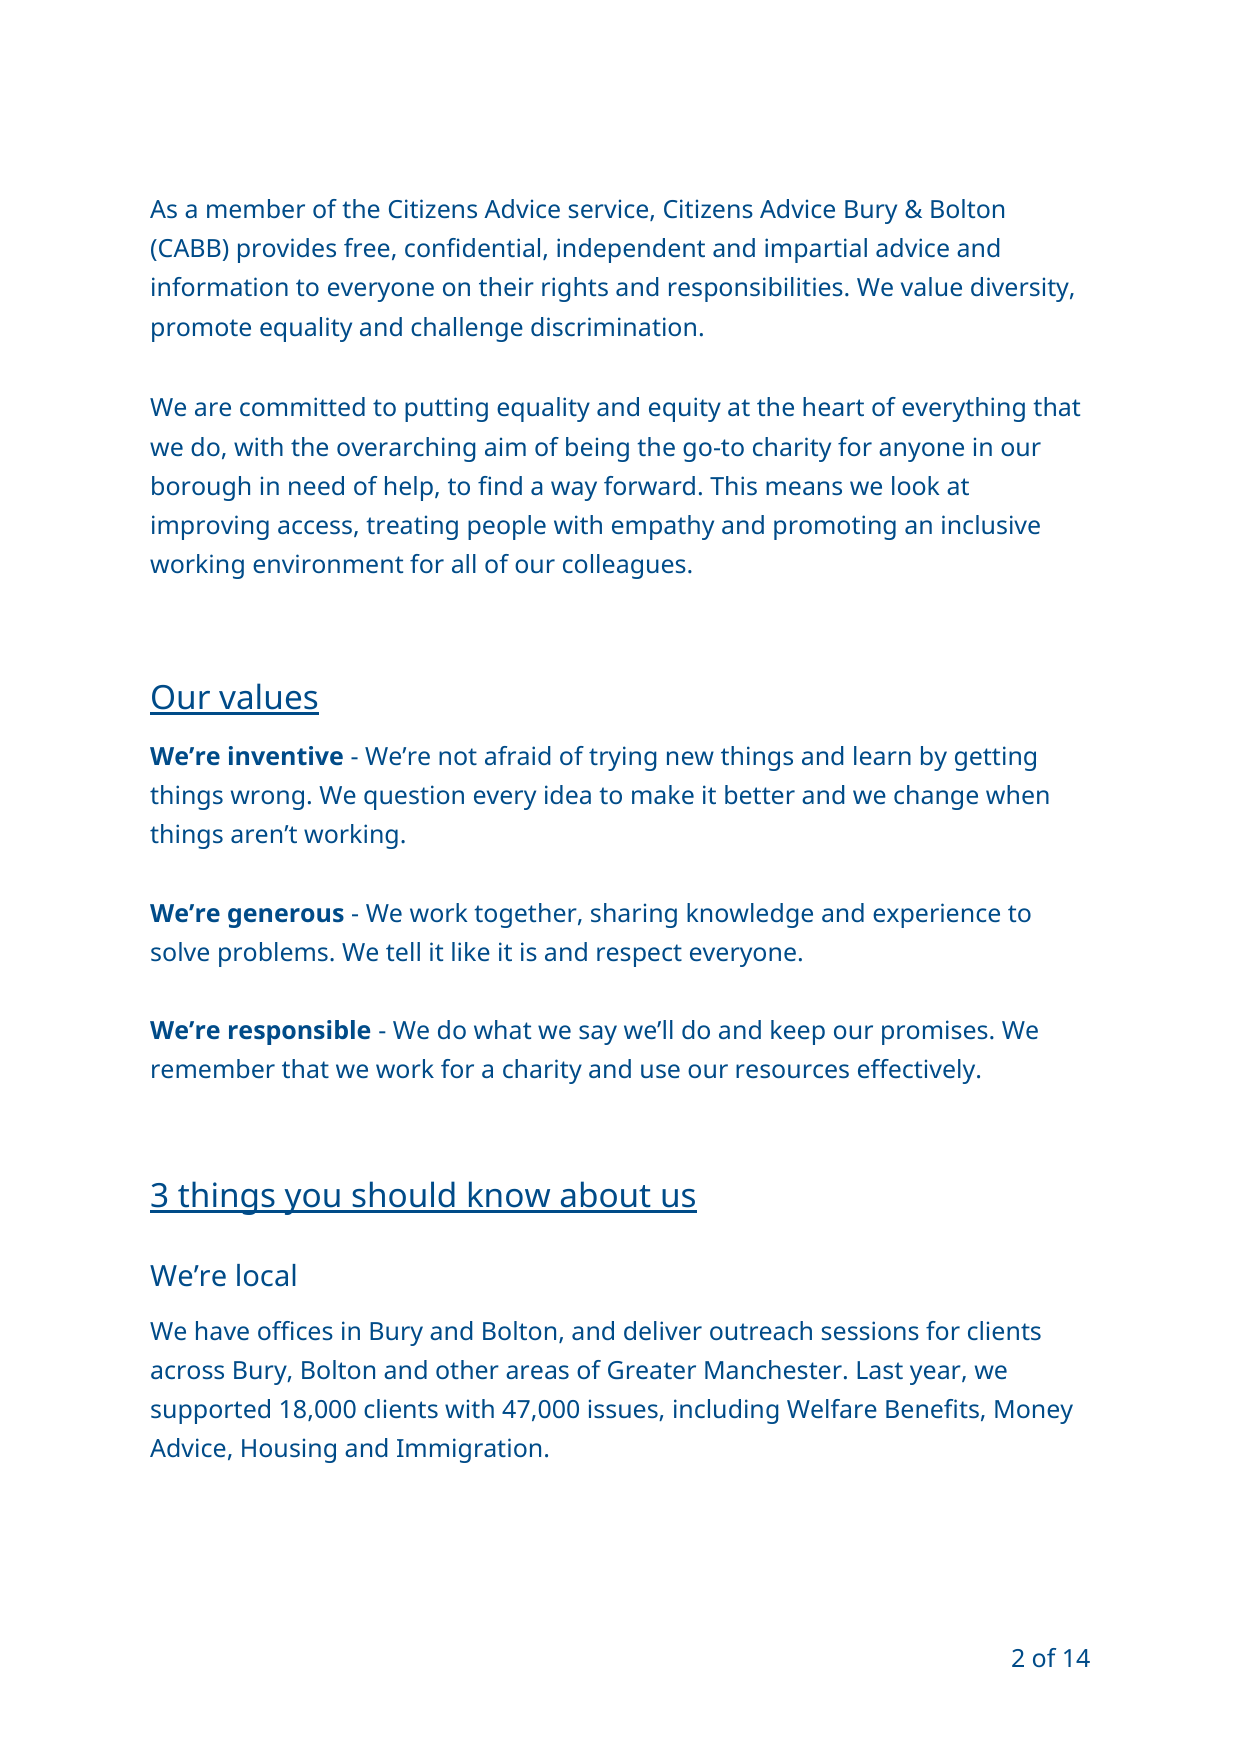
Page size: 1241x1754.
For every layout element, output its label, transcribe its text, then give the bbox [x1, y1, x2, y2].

subtitle We’re local [150, 1255, 1090, 1295]
text We have offices in Bury and Bolton, and deliver outreach sessions for clients across Bury, Bolton and other areas of Greater Manchester. Last year, we supported 18,000 clients with 47,000 issues, including Welfare Benefits, Money Advice, Housing and Immigration. [150, 1313, 1090, 1465]
subtitle Our values [150, 674, 1090, 719]
text We’re generous - We work together, sharing knowledge and experience to solve problems. We tell it like it is and respect everyone. [150, 895, 1090, 969]
subtitle 3 things you should know about us [150, 1172, 1090, 1217]
subtitle As a member of the Citizens Advice service, Citizens Advice Bury & Bolton (CABB) provides free, confidential, independent and impartial advice and information to everyone on their rights and responsibilities. We value diversity, promote equality and challenge discrimination. [150, 192, 1090, 343]
subtitle We are committed to putting equality and equity at the heart of everything that we do, with the overarching aim of being the go-to charity for anyone in our borough in need of help, to find a way forward. This means we look at improving access, treating people with empathy and promoting an inclusive working environment for all of our colleagues. [150, 390, 1090, 581]
text We’re responsible - We do what we say we’ll do and keep our promises. We remember that we work for a charity and use our resources effectively. [150, 1013, 1090, 1086]
text We’re inventive - We’re not afraid of trying new things and learn by getting things wrong. We question every idea to make it better and we change when things aren’t working. [150, 739, 1090, 851]
